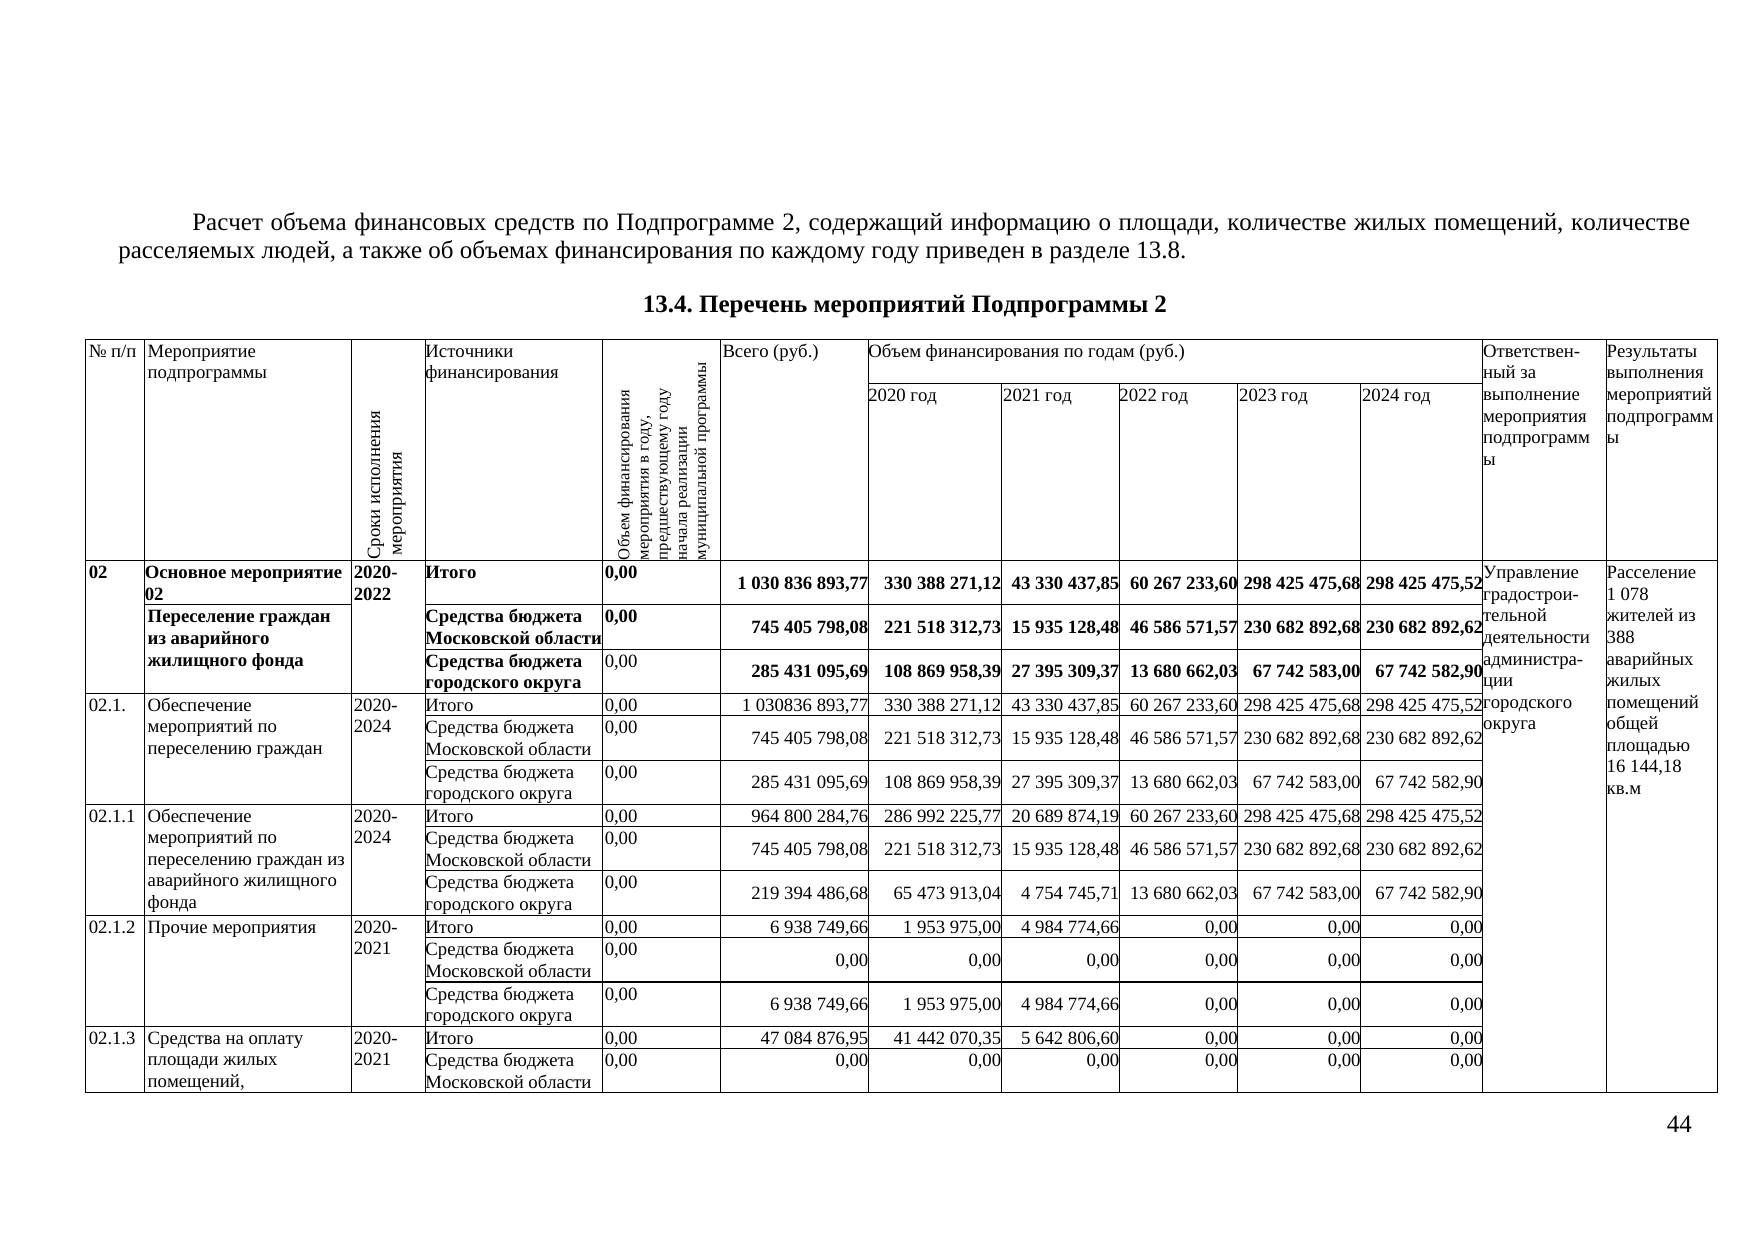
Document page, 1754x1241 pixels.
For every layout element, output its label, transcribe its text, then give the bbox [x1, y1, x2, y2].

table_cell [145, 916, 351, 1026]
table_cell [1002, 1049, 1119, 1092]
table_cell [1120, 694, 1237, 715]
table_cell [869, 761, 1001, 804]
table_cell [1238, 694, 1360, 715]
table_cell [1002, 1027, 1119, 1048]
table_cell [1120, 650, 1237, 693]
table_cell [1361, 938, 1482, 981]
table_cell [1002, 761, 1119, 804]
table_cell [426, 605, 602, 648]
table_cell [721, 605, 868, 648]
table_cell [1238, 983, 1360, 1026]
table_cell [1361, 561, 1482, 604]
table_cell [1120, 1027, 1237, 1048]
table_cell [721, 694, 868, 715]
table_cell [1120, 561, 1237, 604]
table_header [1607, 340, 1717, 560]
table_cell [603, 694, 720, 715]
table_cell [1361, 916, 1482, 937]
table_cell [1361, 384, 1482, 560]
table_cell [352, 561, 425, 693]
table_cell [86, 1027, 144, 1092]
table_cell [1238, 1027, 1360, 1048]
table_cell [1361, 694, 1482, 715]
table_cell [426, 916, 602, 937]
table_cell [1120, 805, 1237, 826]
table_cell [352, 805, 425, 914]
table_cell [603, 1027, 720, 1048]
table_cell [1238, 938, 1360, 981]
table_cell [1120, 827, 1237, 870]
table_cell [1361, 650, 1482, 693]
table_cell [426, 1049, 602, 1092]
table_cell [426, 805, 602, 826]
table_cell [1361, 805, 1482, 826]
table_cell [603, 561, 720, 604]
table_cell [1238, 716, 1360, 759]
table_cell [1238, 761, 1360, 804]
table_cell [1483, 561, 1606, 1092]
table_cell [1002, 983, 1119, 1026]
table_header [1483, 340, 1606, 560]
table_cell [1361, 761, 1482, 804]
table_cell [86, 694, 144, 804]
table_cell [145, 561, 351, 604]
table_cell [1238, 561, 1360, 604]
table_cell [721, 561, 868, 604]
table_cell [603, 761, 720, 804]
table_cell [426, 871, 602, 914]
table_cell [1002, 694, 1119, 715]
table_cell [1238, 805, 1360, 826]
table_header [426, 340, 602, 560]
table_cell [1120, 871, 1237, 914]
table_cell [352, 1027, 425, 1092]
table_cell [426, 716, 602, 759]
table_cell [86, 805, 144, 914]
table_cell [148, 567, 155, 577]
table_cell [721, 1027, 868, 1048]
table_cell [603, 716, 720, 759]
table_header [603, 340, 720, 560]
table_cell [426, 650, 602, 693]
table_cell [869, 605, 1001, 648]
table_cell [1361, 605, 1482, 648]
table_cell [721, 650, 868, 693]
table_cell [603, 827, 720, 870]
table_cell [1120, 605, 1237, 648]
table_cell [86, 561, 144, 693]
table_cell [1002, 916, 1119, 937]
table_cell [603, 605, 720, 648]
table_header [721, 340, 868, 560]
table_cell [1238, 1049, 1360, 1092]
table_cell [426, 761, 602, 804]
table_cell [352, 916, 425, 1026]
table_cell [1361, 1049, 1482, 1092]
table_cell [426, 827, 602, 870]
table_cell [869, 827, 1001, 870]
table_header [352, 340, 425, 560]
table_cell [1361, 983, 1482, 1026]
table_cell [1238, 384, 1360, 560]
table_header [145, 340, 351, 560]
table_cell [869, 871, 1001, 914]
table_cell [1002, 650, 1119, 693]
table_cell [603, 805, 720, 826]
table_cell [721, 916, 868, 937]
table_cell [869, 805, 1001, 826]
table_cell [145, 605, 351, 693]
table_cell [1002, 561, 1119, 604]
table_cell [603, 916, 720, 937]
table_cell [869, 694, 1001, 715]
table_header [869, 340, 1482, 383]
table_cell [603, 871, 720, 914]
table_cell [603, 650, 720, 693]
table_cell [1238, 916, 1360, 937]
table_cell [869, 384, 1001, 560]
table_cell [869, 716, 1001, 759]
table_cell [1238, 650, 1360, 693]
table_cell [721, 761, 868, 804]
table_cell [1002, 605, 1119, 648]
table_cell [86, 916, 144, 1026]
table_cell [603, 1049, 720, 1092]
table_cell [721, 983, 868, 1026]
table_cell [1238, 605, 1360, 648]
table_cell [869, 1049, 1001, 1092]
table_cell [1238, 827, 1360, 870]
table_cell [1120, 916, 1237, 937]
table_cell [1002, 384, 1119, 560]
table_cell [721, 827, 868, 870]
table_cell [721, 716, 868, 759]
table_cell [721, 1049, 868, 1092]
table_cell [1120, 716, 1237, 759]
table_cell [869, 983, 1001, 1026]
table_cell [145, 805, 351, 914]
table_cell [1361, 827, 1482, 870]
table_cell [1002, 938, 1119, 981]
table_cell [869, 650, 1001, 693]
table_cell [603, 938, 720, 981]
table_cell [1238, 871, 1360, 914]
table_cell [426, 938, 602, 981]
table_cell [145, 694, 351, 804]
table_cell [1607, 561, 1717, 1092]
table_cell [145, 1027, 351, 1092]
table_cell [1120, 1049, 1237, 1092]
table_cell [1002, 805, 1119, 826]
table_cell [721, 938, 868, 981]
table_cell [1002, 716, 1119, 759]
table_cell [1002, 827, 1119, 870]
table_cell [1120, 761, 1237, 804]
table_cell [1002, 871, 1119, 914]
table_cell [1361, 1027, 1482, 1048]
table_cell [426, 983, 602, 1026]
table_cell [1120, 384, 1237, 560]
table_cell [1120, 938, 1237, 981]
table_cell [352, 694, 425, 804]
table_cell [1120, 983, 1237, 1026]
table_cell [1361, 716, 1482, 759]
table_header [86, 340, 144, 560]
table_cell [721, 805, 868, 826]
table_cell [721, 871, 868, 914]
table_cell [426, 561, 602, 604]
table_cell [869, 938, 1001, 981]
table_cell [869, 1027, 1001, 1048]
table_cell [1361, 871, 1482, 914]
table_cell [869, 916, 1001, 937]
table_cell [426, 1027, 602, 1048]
text Расчет объема финансовых средств по Подпрограмме 2, содержащий информацию о площади, количестве жилых помещений, количестве расселяемых людей, а также об объемах финансирования по каждому году приведен в разделе 13.8. [118, 207, 1691, 264]
text 13.4. Перечень мероприятий Подпрограммы 2 [118, 289, 1691, 318]
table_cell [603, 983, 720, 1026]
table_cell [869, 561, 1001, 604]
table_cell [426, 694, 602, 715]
